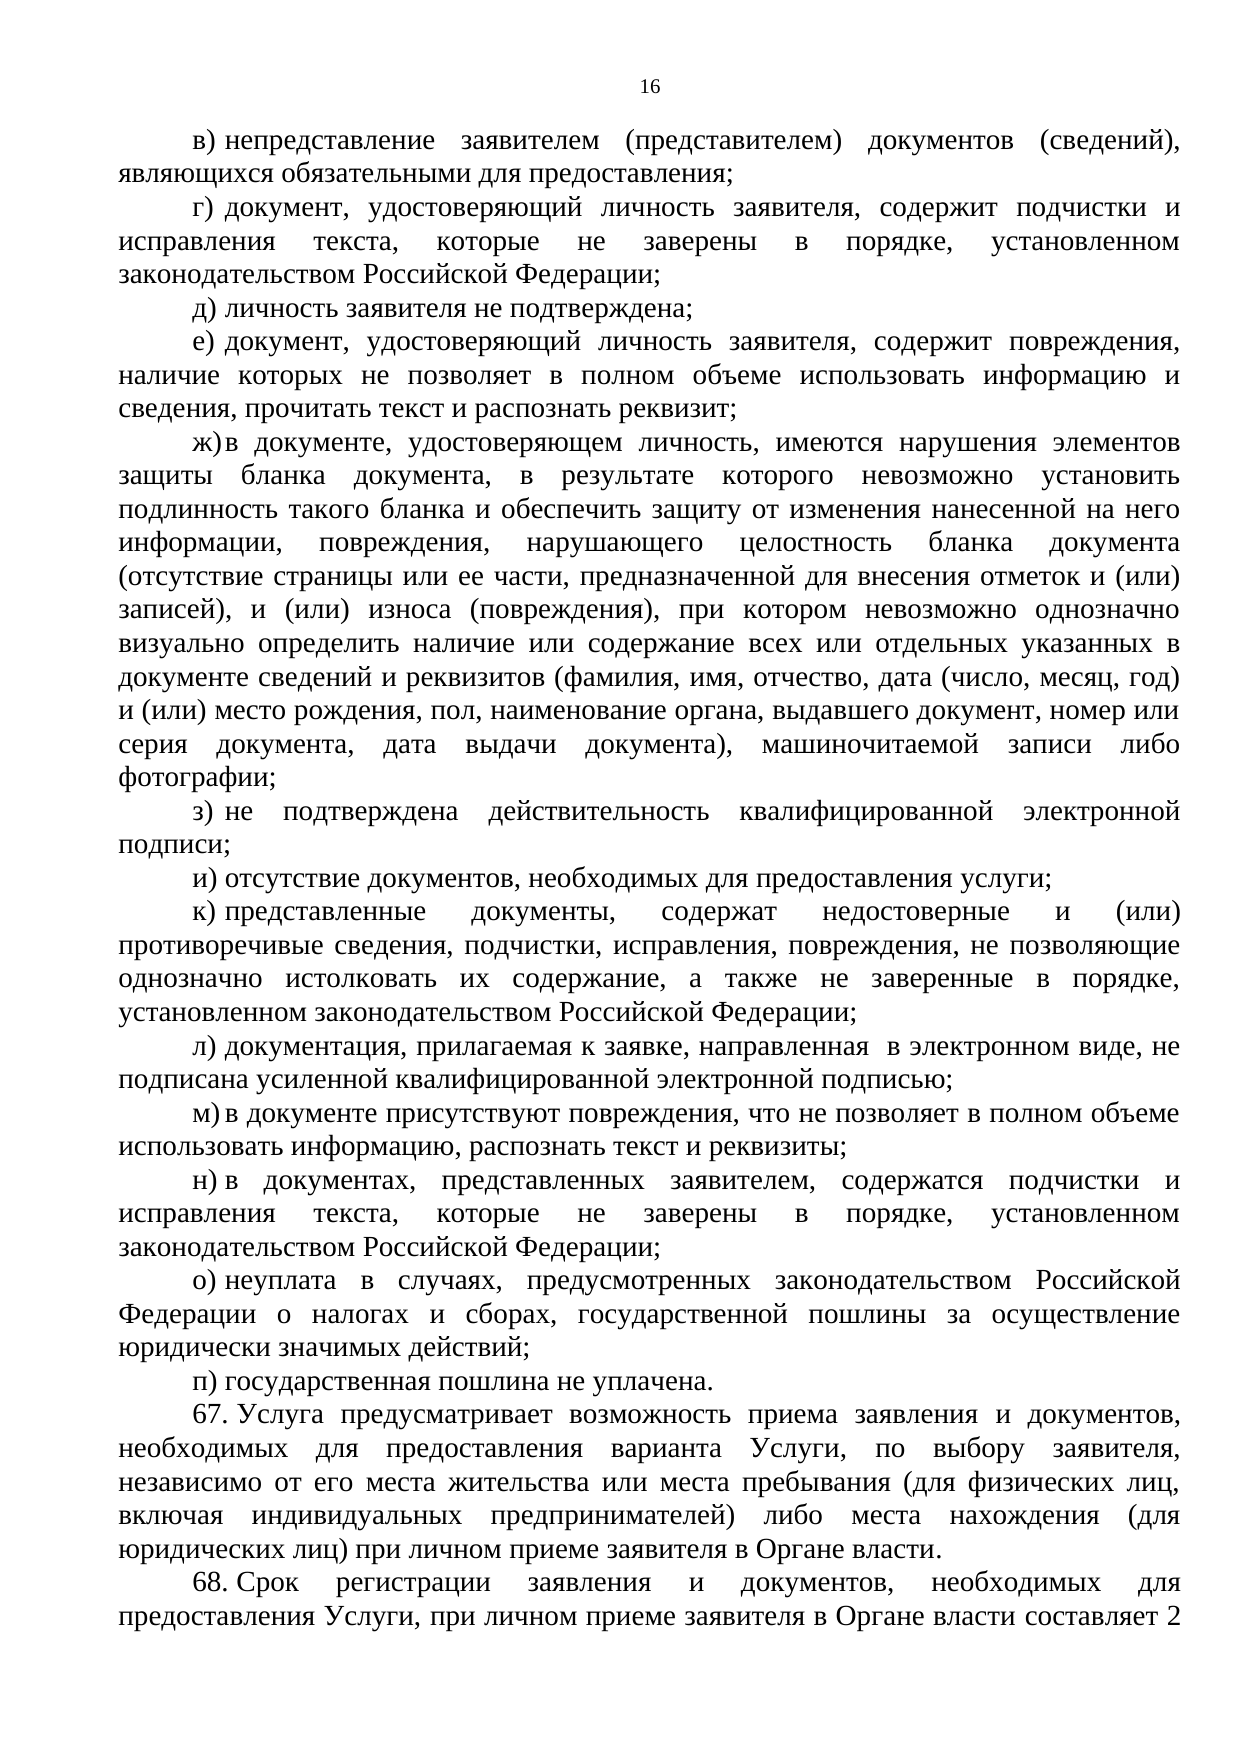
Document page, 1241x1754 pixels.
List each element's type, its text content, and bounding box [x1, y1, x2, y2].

list документ, удостоверяющий личность заявителя, содержит повреждения, наличие которых не позволяет в полном объеме использовать информацию и сведения, прочитать текст и распознать реквизит; [118, 323, 1181, 424]
list документ, удостоверяющий личность заявителя, содержит подчистки и исправления текста, которые не заверены в порядке, установленном законодательством Российской Федерации; [118, 189, 1181, 290]
list государственная пошлина не уплачена. [118, 1363, 1181, 1397]
list не подтверждена действительность квалифицированной электронной подписи; [118, 793, 1181, 860]
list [118, 1564, 1181, 1631]
list документация, прилагаемая к заявке, направленная в электронном виде, не подписана усиленной квалифицированной электронной подписью; [118, 1028, 1181, 1095]
list в документе, удостоверяющем личность, имеются нарушения элементов защиты бланка документа, в результате которого невозможно установить подлинность такого бланка и обеспечить защиту от изменения нанесенной на него информации, повреждения, нарушающего целостность бланка документа (отсутствие страницы или ее части, предназначенной для внесения отметок и (или) записей), и (или) износа (повреждения), при котором невозможно однозначно визуально определить наличие или содержание всех или отдельных указанных в документе сведений и реквизитов (фамилия, имя, отчество, дата (число, месяц, год) и (или) место рождения, пол, наименование органа, выдавшего документ, номер или серия документа, дата выдачи документа), машиночитаемой записи либо фотографии; [118, 424, 1181, 793]
list Услуга предусматривает возможность приема заявления и документов, необходимых для предоставления варианта Услуги, по выбору заявителя, независимо от его места жительства или места пребывания (для физических лиц, включая индивидуальных предпринимателей) либо места нахождения (для юридических лиц) при личном приеме заявителя в Органе власти. [118, 1397, 1181, 1564]
list непредставление заявителем (представителем) документов (сведений), являющихся обязательными для предоставления; [118, 122, 1181, 189]
list личность заявителя не подтверждена; [118, 290, 1181, 323]
list в документах, представленных заявителем, содержатся подчистки и исправления текста, которые не заверены в порядке, установленном законодательством Российской Федерации; [118, 1162, 1181, 1262]
list в документе присутствуют повреждения, что не позволяет в полном объеме использовать информацию, распознать текст и реквизиты; [118, 1095, 1181, 1162]
list неуплата в случаях, предусмотренных законодательством Российской Федерации о налогах и сборах, государственной пошлины за осуществление юридически значимых действий; [118, 1262, 1181, 1363]
list представленные документы, содержат недостоверные и (или) противоречивые сведения, подчистки, исправления, повреждения, не позволяющие однозначно истолковать их содержание, а также не заверенные в порядке, установленном законодательством Российской Федерации; [118, 893, 1181, 1028]
list отсутствие документов, необходимых для предоставления услуги; [118, 860, 1181, 893]
